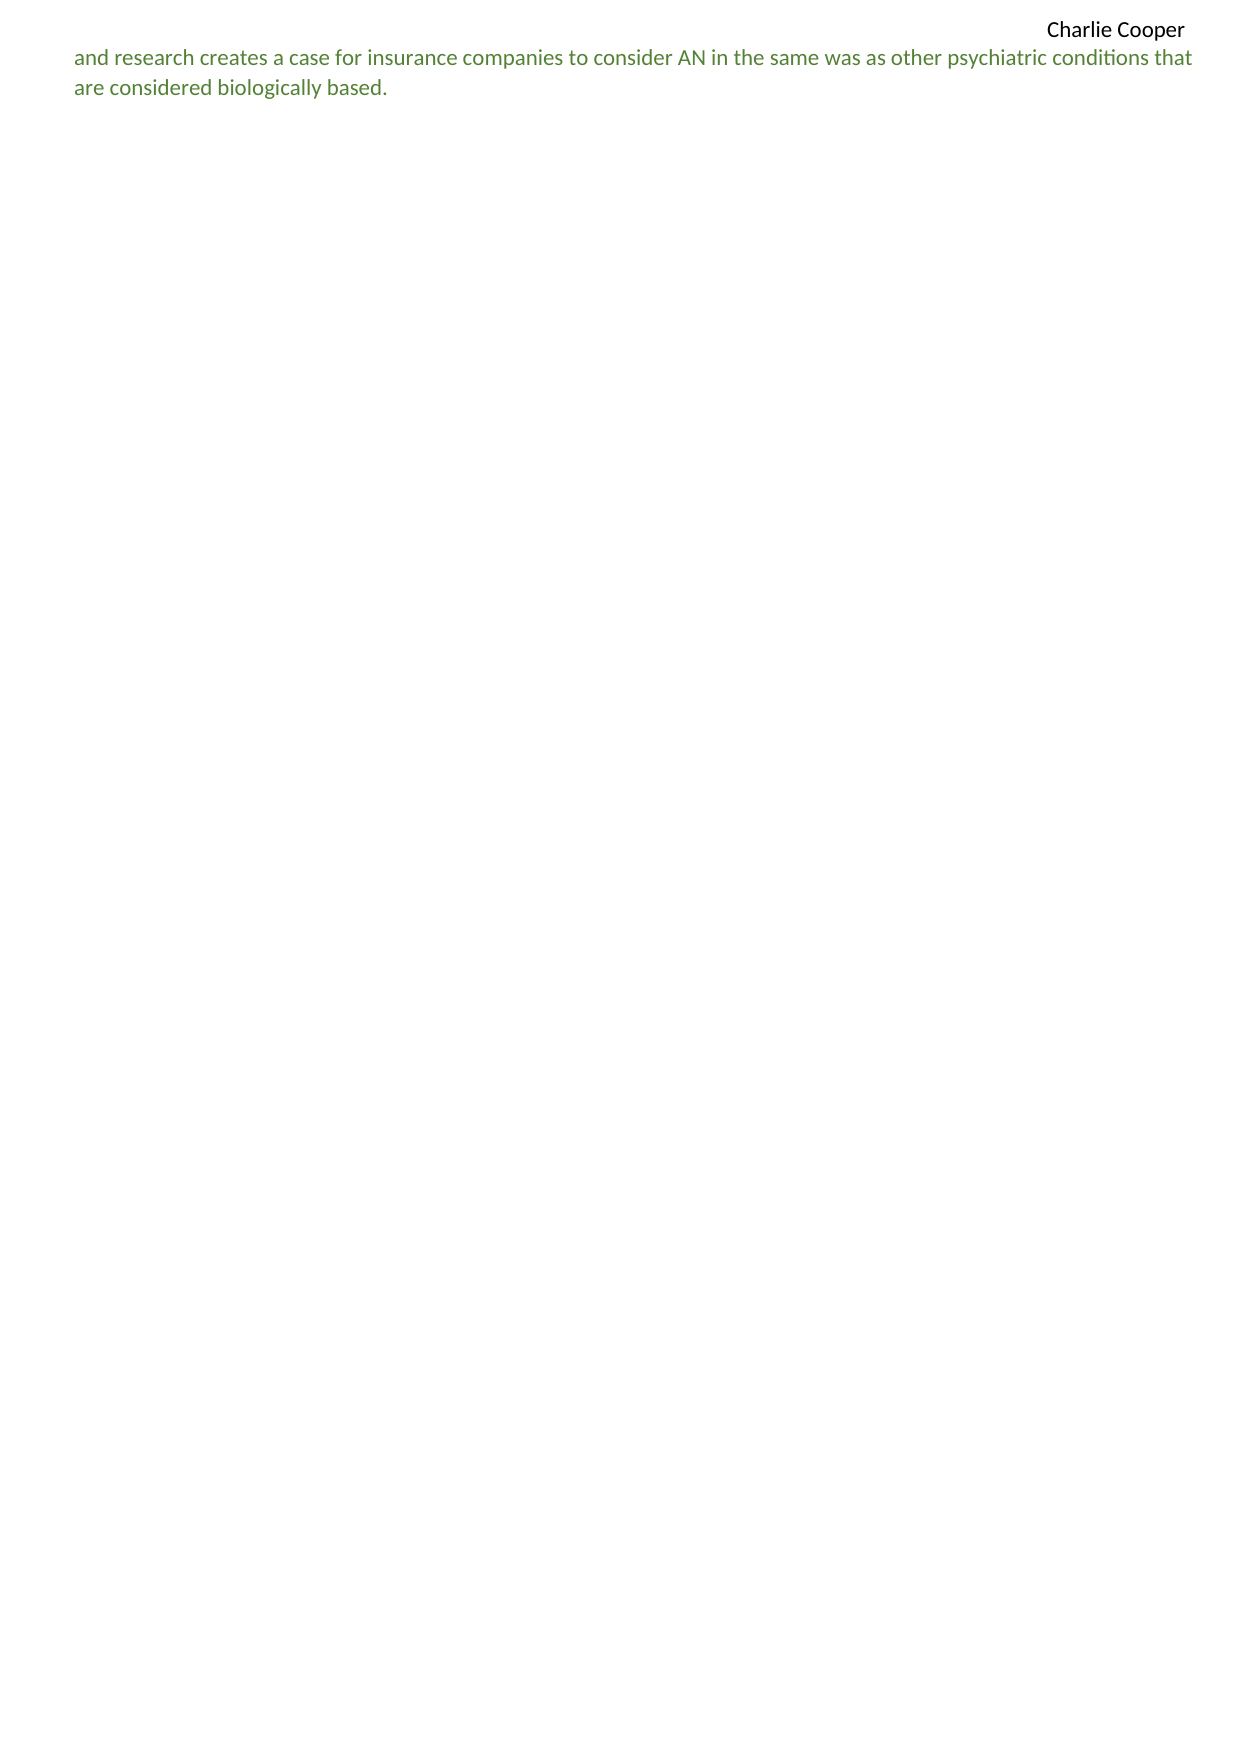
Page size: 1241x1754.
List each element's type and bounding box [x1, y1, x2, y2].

text [74, 43, 1196, 101]
